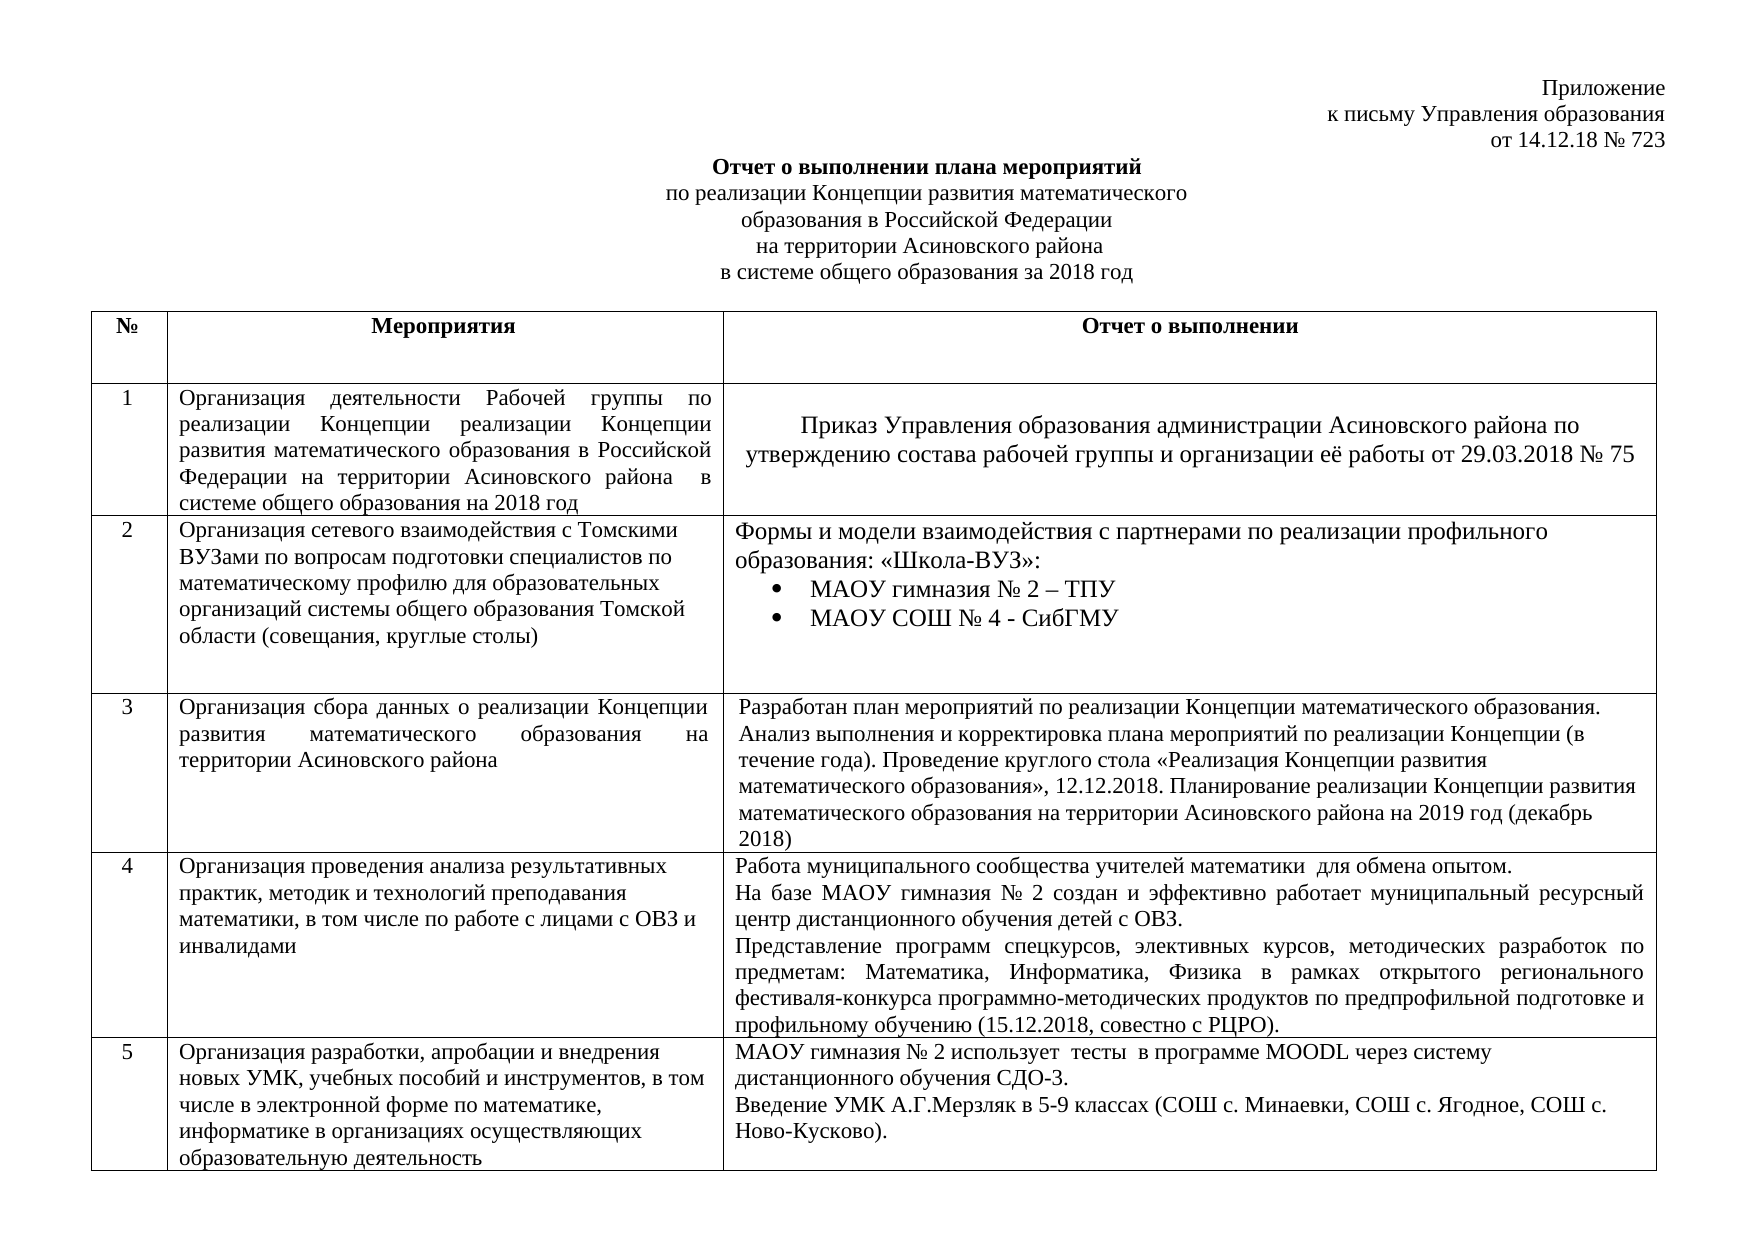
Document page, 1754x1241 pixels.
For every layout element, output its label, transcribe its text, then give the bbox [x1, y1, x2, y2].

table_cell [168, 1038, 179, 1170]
table_cell 5 [92, 1038, 167, 1170]
table_header Мероприятия [168, 312, 723, 383]
table_cell 1 [92, 384, 167, 515]
table_cell 4 [92, 853, 167, 1037]
table_cell Организация проведения анализа результативных практик, методик и технологий преподавания математики, в том числе по работе с лицами с ОВЗ и инвалидами [168, 853, 723, 1037]
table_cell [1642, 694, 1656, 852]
text в системе общего образования за 2018 год [188, 258, 1665, 285]
table_cell Формы и модели взаимодействия с партнерами по реализации профильного образования: «Школа-ВУЗ»: МАОУ гимназия № 2 – ТПУ МАОУ СОШ № 4 - СибГМУ [724, 516, 1656, 692]
text к письму Управления образования [188, 100, 1665, 127]
table_cell Организация сетевого взаимодействия с Томскими ВУЗами по вопросам подготовки специалистов по математическому профилю для образовательных организаций системы общего образования Томской области (совещания, круглые столы) [168, 516, 723, 692]
table_cell Организация деятельности Рабочей группы по реализации Концепции реализации Концепции развития математического образования в Российской Федерации на территории Асиновского района в системе общего образования на 2018 год [168, 384, 723, 515]
table_cell Приказ Управления образования администрации Асиновского района по утверждению состава рабочей группы и организации её работы от 29.03.2018 № 75 [724, 384, 1656, 515]
table_cell МАОУ гимназия № 2 использует тесты в программе MOODL через систему дистанционного обучения СДО-3. Введение УМК А.Г.Мерзляк в 5-9 классах (СОШ с. Минаевки, СОШ с. Ягодное, СОШ с. Ново-Кусково). [724, 1038, 1656, 1170]
table_cell Работа муниципального сообщества учителей математики для обмена опытом. На базе МАОУ гимназия № 2 создан и эффективно работает муниципальный ресурсный центр дистанционного обучения детей с ОВЗ. Представление программ спецкурсов, элективных курсов, методических разработок по предметам: Математика, Информатика, Физика в рамках открытого регионального фестиваля-конкурса программно-методических продуктов по предпрофильной подготовке и профильному обучению (15.12.2018, совестно с РЦРО). [724, 853, 1656, 1037]
text на территории Асиновского района [188, 232, 1665, 258]
table_cell 3 [92, 694, 167, 852]
text Отчет о выполнении плана мероприятий [188, 153, 1665, 179]
text от 14.12.18 № 723 [188, 127, 1665, 153]
text по реализации Концепции развития математического [188, 179, 1665, 206]
text Приложение [188, 74, 1665, 100]
table_header Отчет о выполнении [724, 312, 1656, 383]
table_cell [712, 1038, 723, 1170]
table_cell Организация сбора данных о реализации Концепции развития математического образования на территории Асиновского района [168, 694, 723, 852]
table_header № [92, 312, 167, 383]
table_cell 2 [92, 516, 167, 692]
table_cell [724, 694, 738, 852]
text образования в Российской Федерации [188, 206, 1665, 232]
